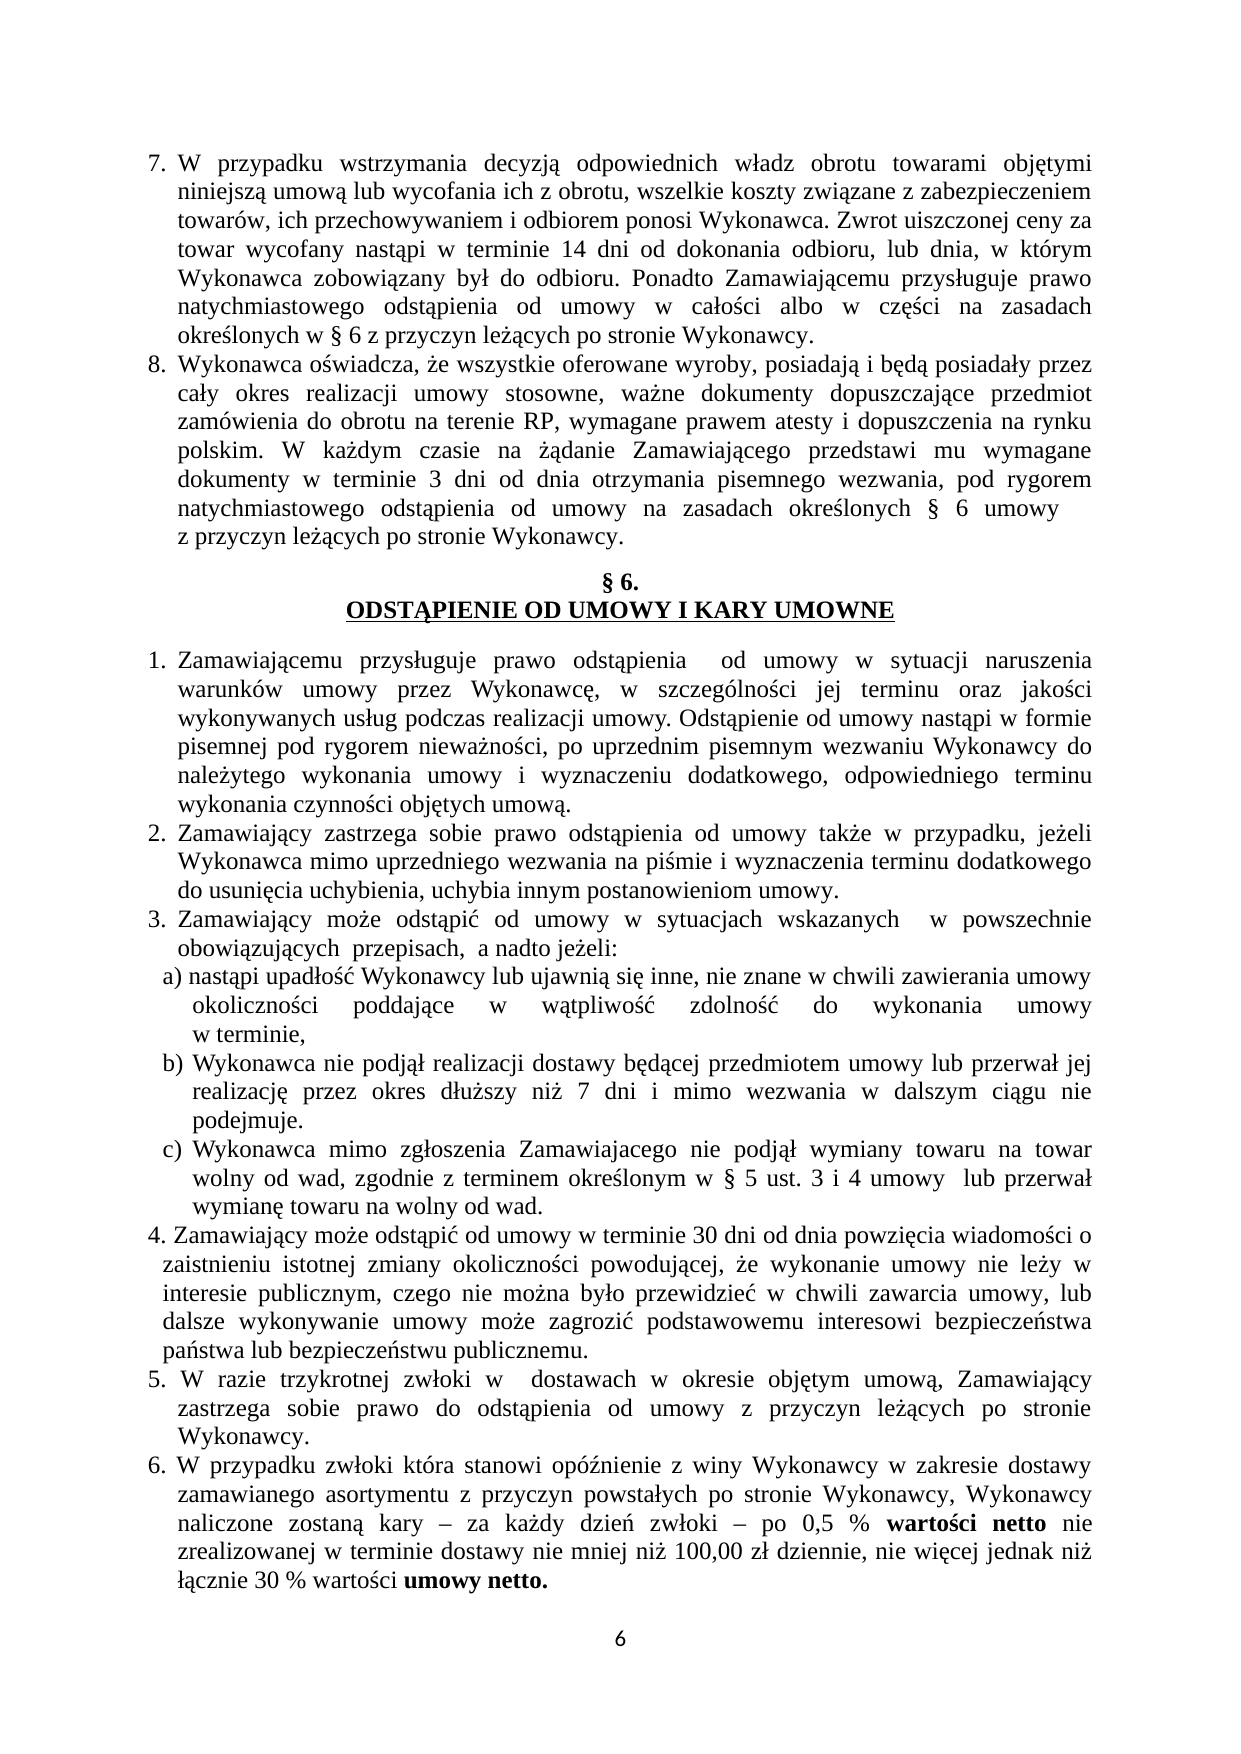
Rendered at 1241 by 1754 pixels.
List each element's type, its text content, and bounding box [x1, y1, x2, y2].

list Zamawiającemu przysługuje prawo odstąpienia od umowy w sytuacji naruszenia warunków umowy przez Wykonawcę, w szczególności jej terminu oraz jakości wykonywanych usług podczas realizacji umowy. Odstąpienie od umowy nastąpi w formie pisemnej pod rygorem nieważności, po uprzednim pisemnym wezwaniu Wykonawcy do należytego wykonania umowy i wyznaczeniu dodatkowego, odpowiedniego terminu wykonania czynności objętych umową. [148, 645, 1093, 818]
list Wykonawca oświadcza, że wszystkie oferowane wyroby, posiadają i będą posiadały przez cały okres realizacji umowy stosowne, ważne dokumenty dopuszczające przedmiot zamówienia do obrotu na terenie RP, wymagane prawem atesty i dopuszczenia na rynku polskim. W każdym czasie na żądanie Zamawiającego przedstawi mu wymagane dokumenty w terminie 3 dni od dnia otrzymania pisemnego wezwania, pod rygorem natychmiastowego odstąpienia od umowy na zasadach określonych § 6 umowy z przyczyn leżących po stronie Wykonawcy. [148, 349, 1093, 550]
text 6. W przypadku zwłoki która stanowi opóźnienie z winy Wykonawcy w zakresie dostawy zamawianego asortymentu z przyczyn powstałych po stronie Wykonawcy, Wykonawcy naliczone zostaną kary – za każdy dzień zwłoki – po 0,5 % wartości netto nie zrealizowanej w terminie dostawy nie mniej niż 100,00 zł dziennie, nie więcej jednak niż łącznie 30 % wartości umowy netto. [148, 1450, 1093, 1594]
list Wykonawca mimo zgłoszenia Zamawiajacego nie podjął wymiany towaru na towar wolny od wad, zgodnie z terminem określonym w § 5 ust. 3 i 4 umowy lub przerwał wymianę towaru na wolny od wad. [162, 1134, 1093, 1220]
text 5. W razie trzykrotnej zwłoki w dostawach w okresie objętym umową, Zamawiający zastrzega sobie prawo do odstąpienia od umowy z przyczyn leżących po stronie Wykonawcy. [148, 1364, 1093, 1450]
text § 6. [148, 567, 1093, 596]
text ODSTĄPIENIE OD UMOWY I KARY UMOWNE [148, 596, 1093, 624]
list Wykonawca nie podjął realizacji dostawy będącej przedmiotem umowy lub przerwał jej realizację przez okres dłuższy niż 7 dni i mimo wezwania w dalszym ciągu nie podejmuje. [162, 1048, 1093, 1134]
text a) nastąpi upadłość Wykonawcy lub ujawnią się inne, nie znane w chwili zawierania umowy okoliczności poddające w wątpliwość zdolność do wykonania umowy w terminie, [162, 961, 1093, 1048]
text 4. Zamawiający może odstąpić od umowy w terminie 30 dni od dnia powzięcia wiadomości o zaistnieniu istotnej zmiany okoliczności powodującej, że wykonanie umowy nie leży w interesie publicznym, czego nie można było przewidzieć w chwili zawarcia umowy, lub dalsze wykonywanie umowy może zagrozić podstawowemu interesowi bezpieczeństwa państwa lub bezpieczeństwu publicznemu. [148, 1220, 1093, 1364]
list Zamawiający może odstąpić od umowy w sytuacjach wskazanych w powszechnie obowiązujących przepisach, a nadto jeżeli: [148, 904, 1093, 961]
list W przypadku wstrzymania decyzją odpowiednich władz obrotu towarami objętymi niniejszą umową lub wycofania ich z obrotu, wszelkie koszty związane z zabezpieczeniem towarów, ich przechowywaniem i odbiorem ponosi Wykonawca. Zwrot uiszczonej ceny za towar wycofany nastąpi w terminie 14 dni od dokonania odbioru, lub dnia, w którym Wykonawca zobowiązany był do odbioru. Ponadto Zamawiającemu przysługuje prawo natychmiastowego odstąpienia od umowy w całości albo w części na zasadach określonych w § 6 z przyczyn leżących po stronie Wykonawcy. [148, 148, 1093, 349]
list Zamawiający zastrzega sobie prawo odstąpienia od umowy także w przypadku, jeżeli Wykonawca mimo uprzedniego wezwania na piśmie i wyznaczenia terminu dodatkowego do usunięcia uchybienia, uchybia innym postanowieniom umowy. [148, 818, 1093, 904]
